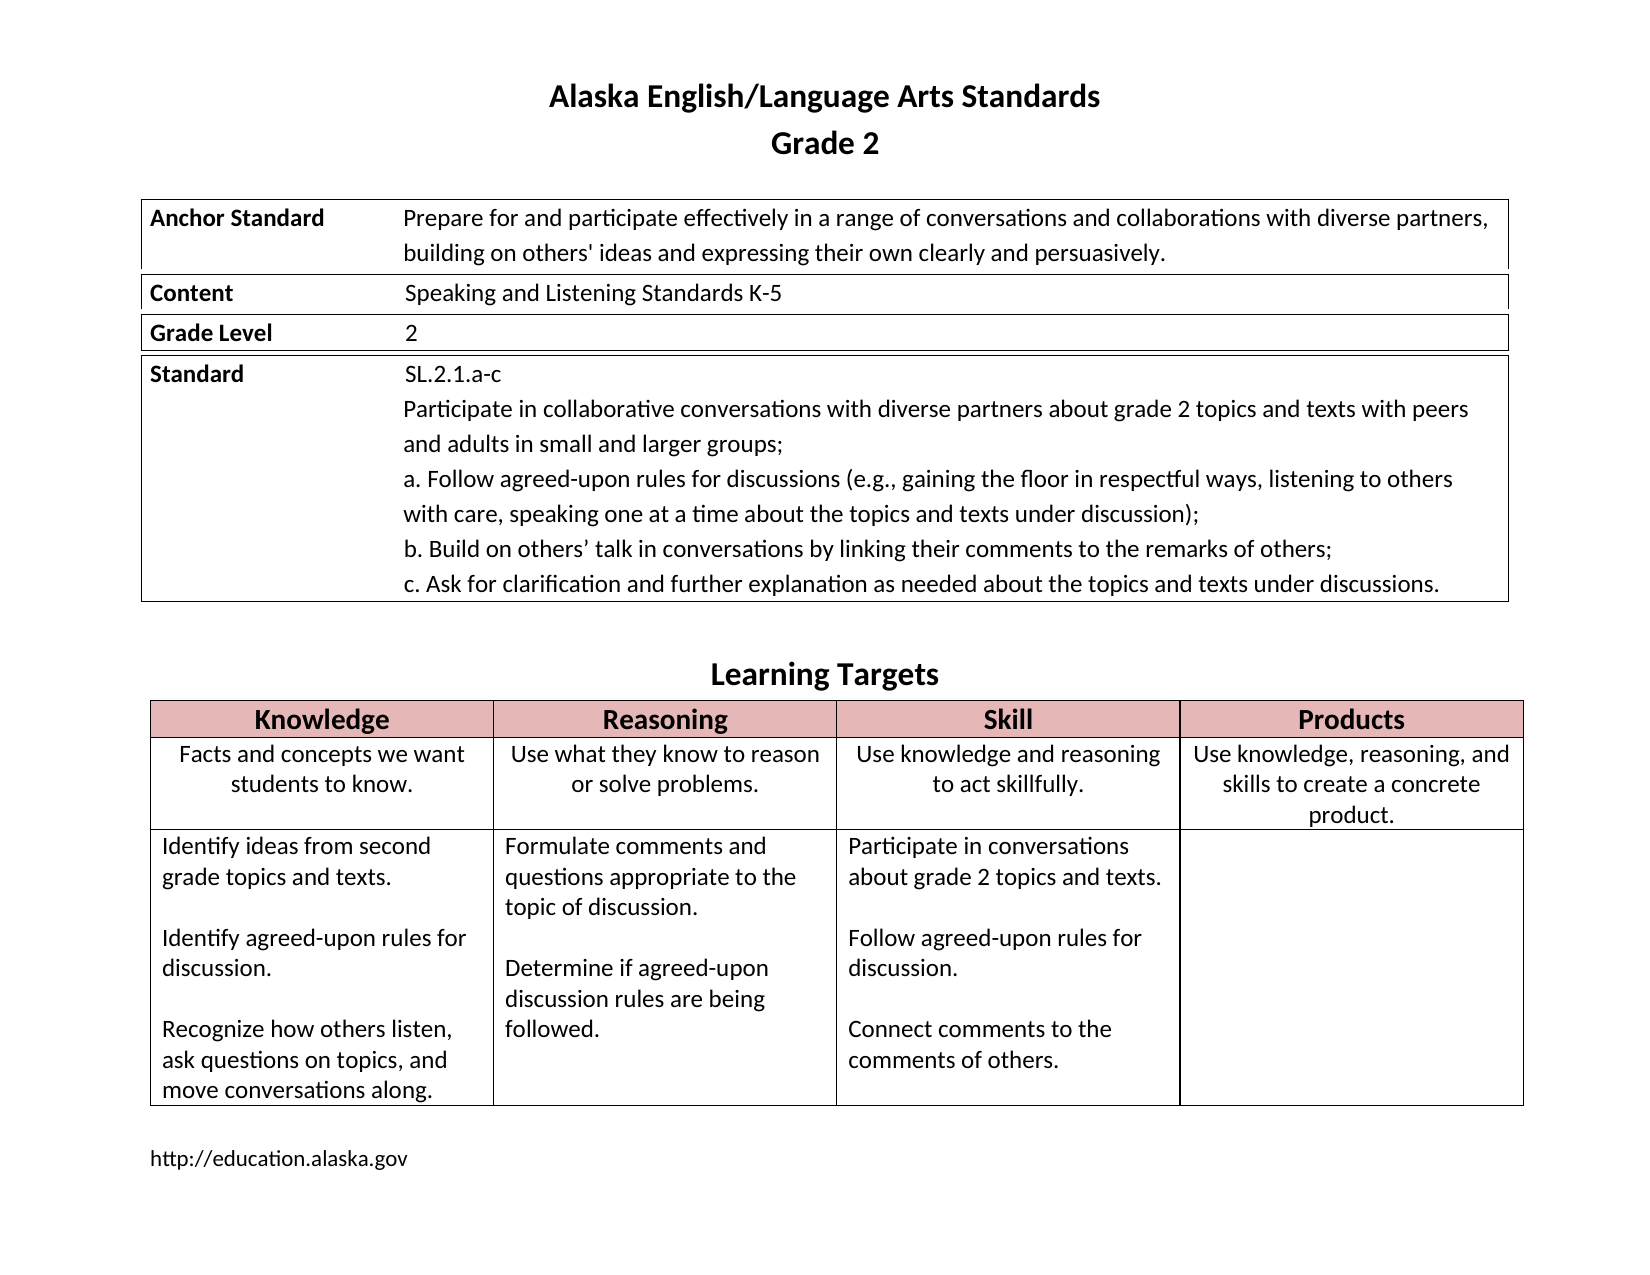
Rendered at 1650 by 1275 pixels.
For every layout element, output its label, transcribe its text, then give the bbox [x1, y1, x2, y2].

text a. Follow agreed-upon rules for discussions (e.g., gaining the floor in respectful ways, listening to others with care, speaking one at a time about the topics and texts under discussion); [142, 460, 1508, 529]
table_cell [837, 830, 1179, 1105]
text Standard SL.2.1.a-c [142, 356, 1508, 389]
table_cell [151, 830, 493, 1105]
table_header Knowledge [151, 701, 493, 737]
text c. Ask for clarification and further explanation as needed about the topics and texts under discussions. [142, 565, 1508, 601]
table_header Products [1181, 701, 1523, 737]
text Grade Level 2 [142, 315, 1508, 350]
text Learning Targets [150, 653, 1500, 694]
table_cell Use knowledge and reasoning to act skillfully. [837, 738, 1179, 829]
text Participate in collaborative conversations with diverse partners about grade 2 topics and texts with peers and adults in small and larger groups; [142, 390, 1508, 459]
table_cell Facts and concepts we want students to know. [151, 738, 493, 829]
text b. Build on others’ talk in conversations by linking their comments to the remarks of others; [142, 530, 1508, 564]
table_cell Use what they know to reason or solve problems. [494, 738, 836, 829]
table_cell Use knowledge, reasoning, and skills to create a concrete product. [1181, 738, 1523, 829]
text Anchor Standard Prepare for and participate effectively in a range of conversations and collaborations with diverse partners, building on others' ideas and expressing their own clearly and persuasively. [142, 200, 1508, 269]
table_cell [1181, 830, 1523, 1105]
table_header Reasoning [494, 701, 836, 737]
text Content Speaking and Listening Standards K-5 [142, 275, 1508, 309]
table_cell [494, 830, 836, 1105]
table_header Skill [837, 701, 1179, 737]
